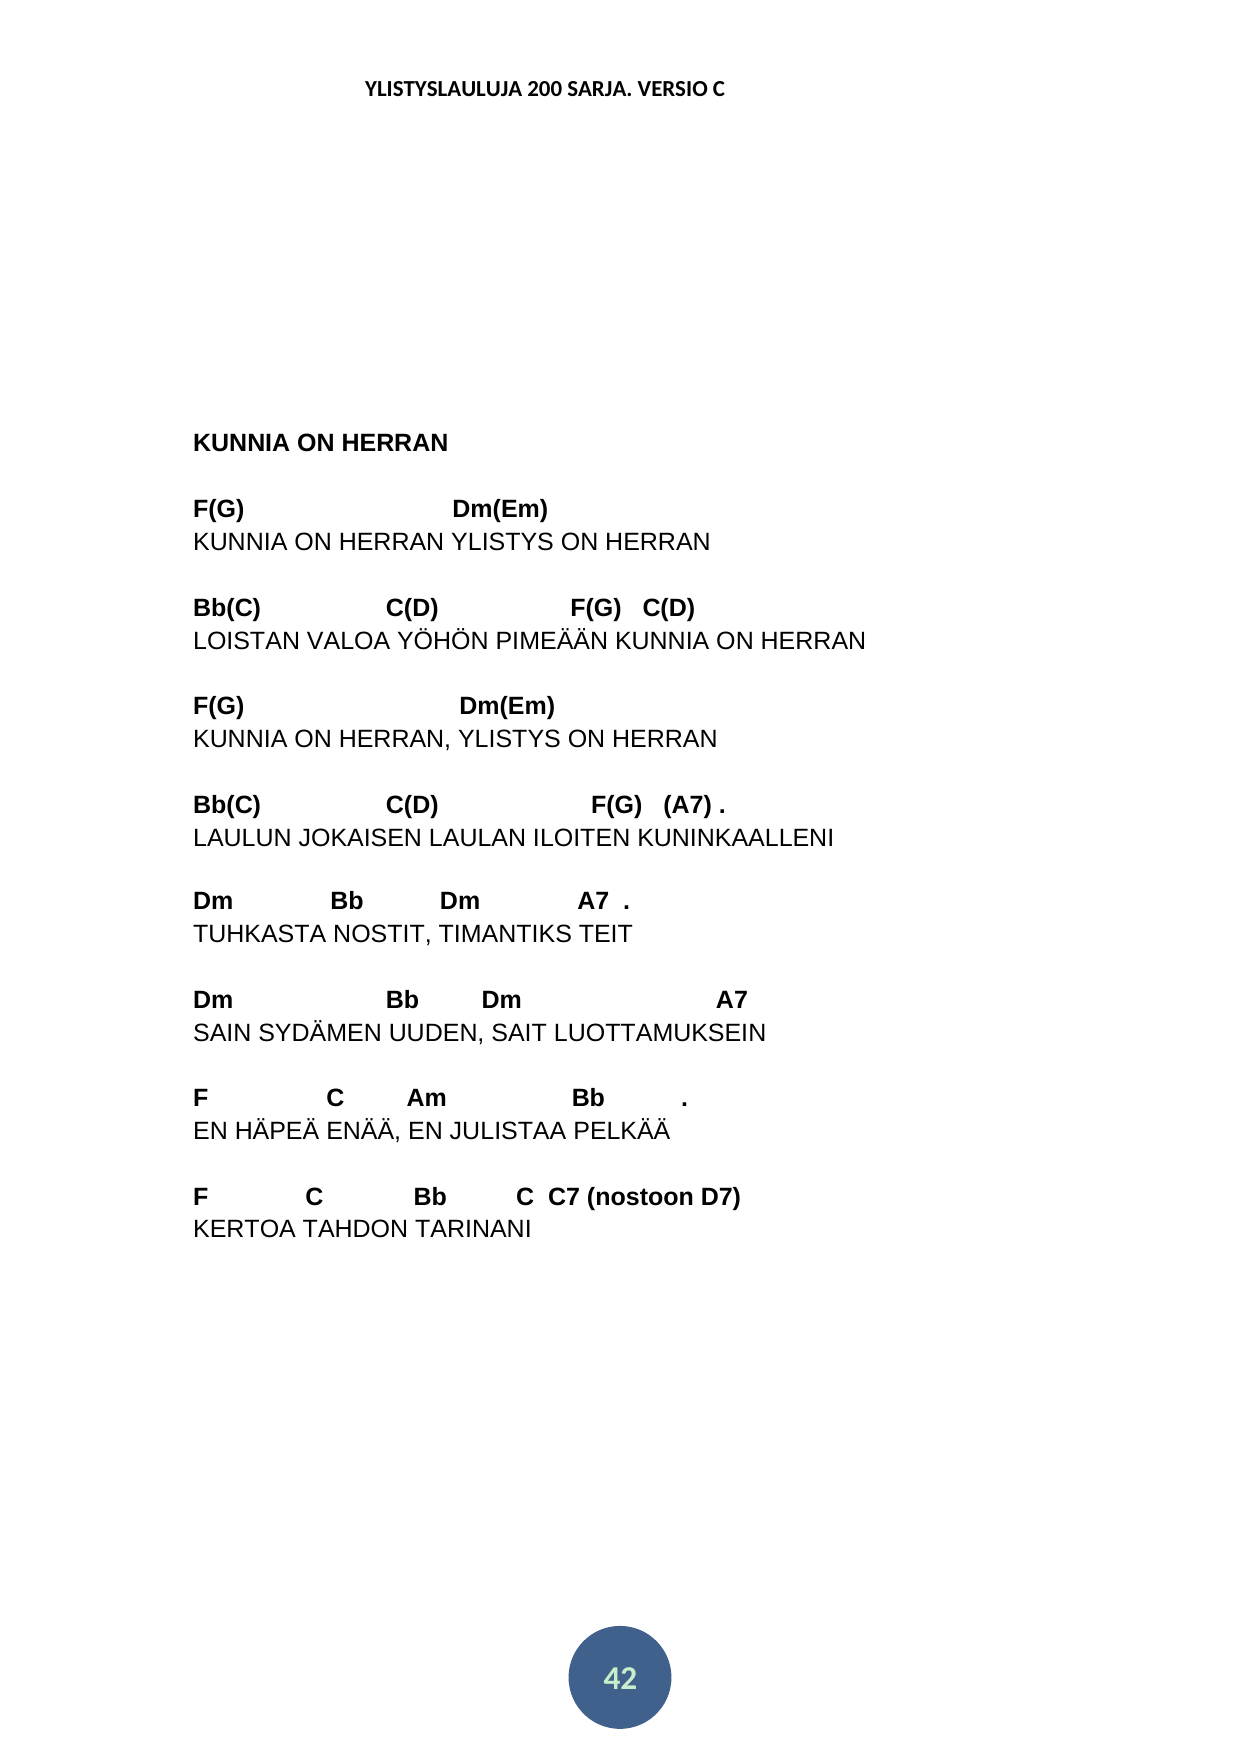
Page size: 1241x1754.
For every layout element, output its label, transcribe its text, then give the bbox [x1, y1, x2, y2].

text Dm Bb Dm A7 [193, 984, 1165, 1013]
text KUNNIA ON HERRAN [193, 428, 1165, 457]
text F C Bb C C7 (nostoon D7) [193, 1182, 1165, 1211]
text LAULUN JOKAISEN LAULAN ILOITEN KUNINKAALLENI [193, 823, 1165, 852]
text F(G) Dm(Em) [193, 691, 1165, 720]
text KUNNIA ON HERRAN, YLISTYS ON HERRAN [193, 724, 1165, 753]
text TUHKASTA NOSTIT, TIMANTIKS TEIT [193, 919, 1165, 948]
text LOISTAN VALOA YÖHÖN PIMEÄÄN KUNNIA ON HERRAN [193, 626, 1165, 654]
text KUNNIA ON HERRAN YLISTYS ON HERRAN [193, 527, 1165, 556]
text EN HÄPEÄ ENÄÄ, EN JULISTAA PELKÄÄ [193, 1116, 1165, 1145]
text F(G) Dm(Em) [193, 494, 1165, 523]
text Bb(C) C(D) F(G) (A7) . [193, 790, 1165, 819]
text F C Am Bb . [193, 1083, 1165, 1112]
text Bb(C) C(D) F(G) C(D) [193, 593, 1165, 622]
text SAIN SYDÄMEN UUDEN, SAIT LUOTTAMUKSEIN [193, 1018, 1165, 1046]
text KERTOA TAHDON TARINANI [193, 1214, 1165, 1243]
text Dm Bb Dm A7 . [193, 886, 1165, 914]
